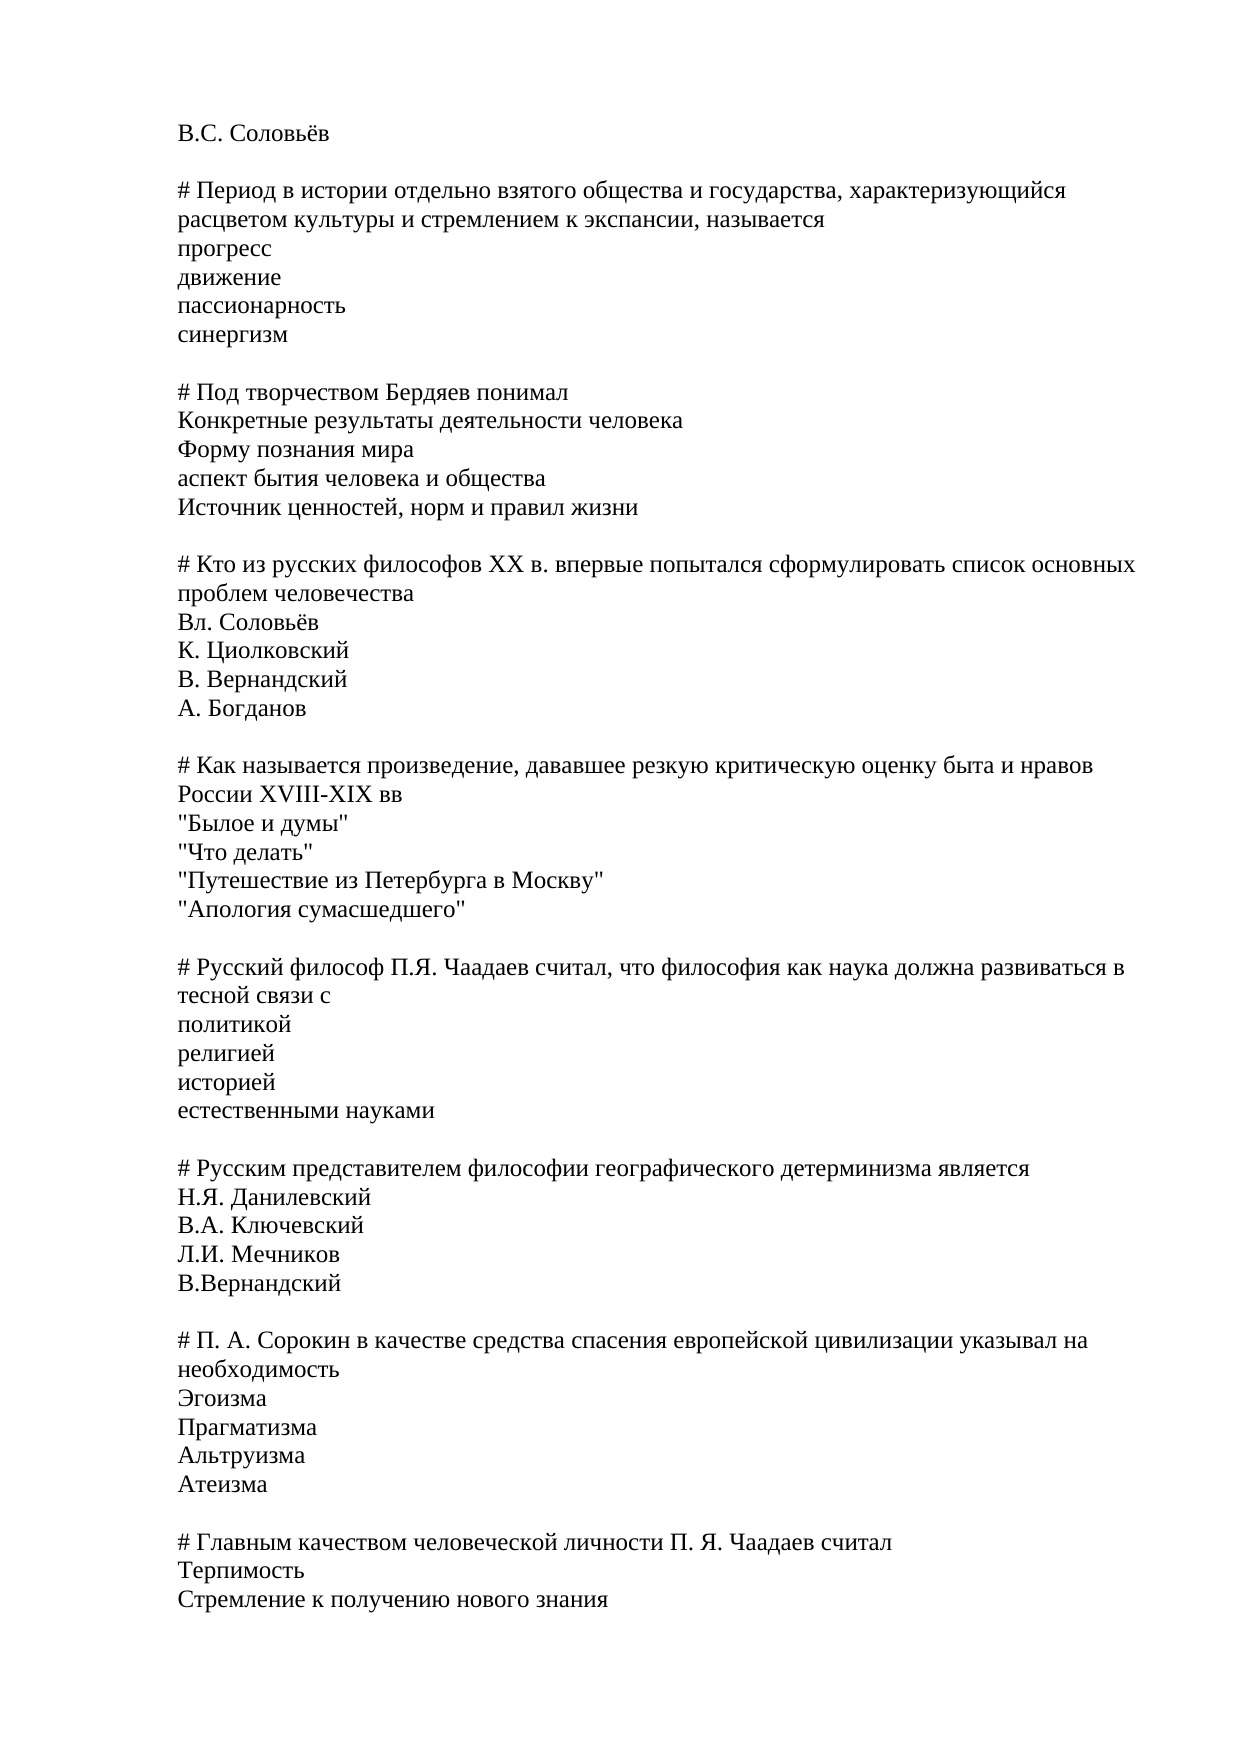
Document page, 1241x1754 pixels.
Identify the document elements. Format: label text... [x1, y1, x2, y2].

text Атеизма [177, 1469, 1152, 1498]
text # Кто из русских философов XX в. впервые попытался сформулировать список основных проблем человечества [177, 549, 1152, 607]
text В. Вернандский [177, 664, 1152, 693]
text синергизм [177, 319, 1152, 348]
text Н.Я. Данилевский [177, 1182, 1152, 1211]
text # Главным качеством человеческой личности П. Я. Чаадаев считал [177, 1527, 1152, 1556]
text Форму познания мира [177, 434, 1152, 463]
text В.А. Ключевский [177, 1211, 1152, 1239]
text # П. А. Сорокин в качестве средства спасения европейской цивилизации указывал на необходимость [177, 1326, 1152, 1383]
text историей [177, 1067, 1152, 1096]
text В.Вернандский [177, 1268, 1152, 1297]
text # Русским представителем философии географического детерминизма является [177, 1153, 1152, 1182]
text # Под творчеством Бердяев понимал [177, 377, 1152, 406]
text "Былое и думы" [177, 808, 1152, 837]
text прогресс [177, 233, 1152, 262]
text политикой [177, 1009, 1152, 1038]
text аспект бытия человека и общества [177, 463, 1152, 492]
text К. Циолковский [177, 636, 1152, 664]
text Терпимость [177, 1556, 1152, 1584]
text # Период в истории отдельно взятого общества и государства, характеризующийся расцветом культуры и стремлением к экспансии, называется [177, 176, 1152, 233]
text религией [177, 1038, 1152, 1067]
text # Русский философ П.Я. Чаадаев считал, что философия как наука должна развиваться в тесной связи с [177, 952, 1152, 1009]
text пассионарность [177, 291, 1152, 319]
text движение [177, 262, 1152, 291]
text Источник ценностей, норм и правил жизни [177, 492, 1152, 521]
text Конкретные результаты деятельности человека [177, 406, 1152, 434]
text # Как называется произведение, дававшее резкую критическую оценку быта и нравов России XVIII-XIX вв [177, 751, 1152, 808]
text Вл. Соловьёв [177, 607, 1152, 636]
text "Апология сумасшедшего" [177, 894, 1152, 923]
text В.С. Соловьёв [177, 118, 1152, 147]
text Стремление к получению нового знания [177, 1584, 1152, 1613]
text естественными науками [177, 1096, 1152, 1124]
text А. Богданов [177, 693, 1152, 722]
text "Путешествие из Петербурга в Москву" [177, 866, 1152, 894]
text Л.И. Мечников [177, 1239, 1152, 1268]
text Прагматизма [177, 1412, 1152, 1441]
text Эгоизма [177, 1383, 1152, 1412]
text Альтруизма [177, 1441, 1152, 1469]
text "Что делать" [177, 837, 1152, 866]
